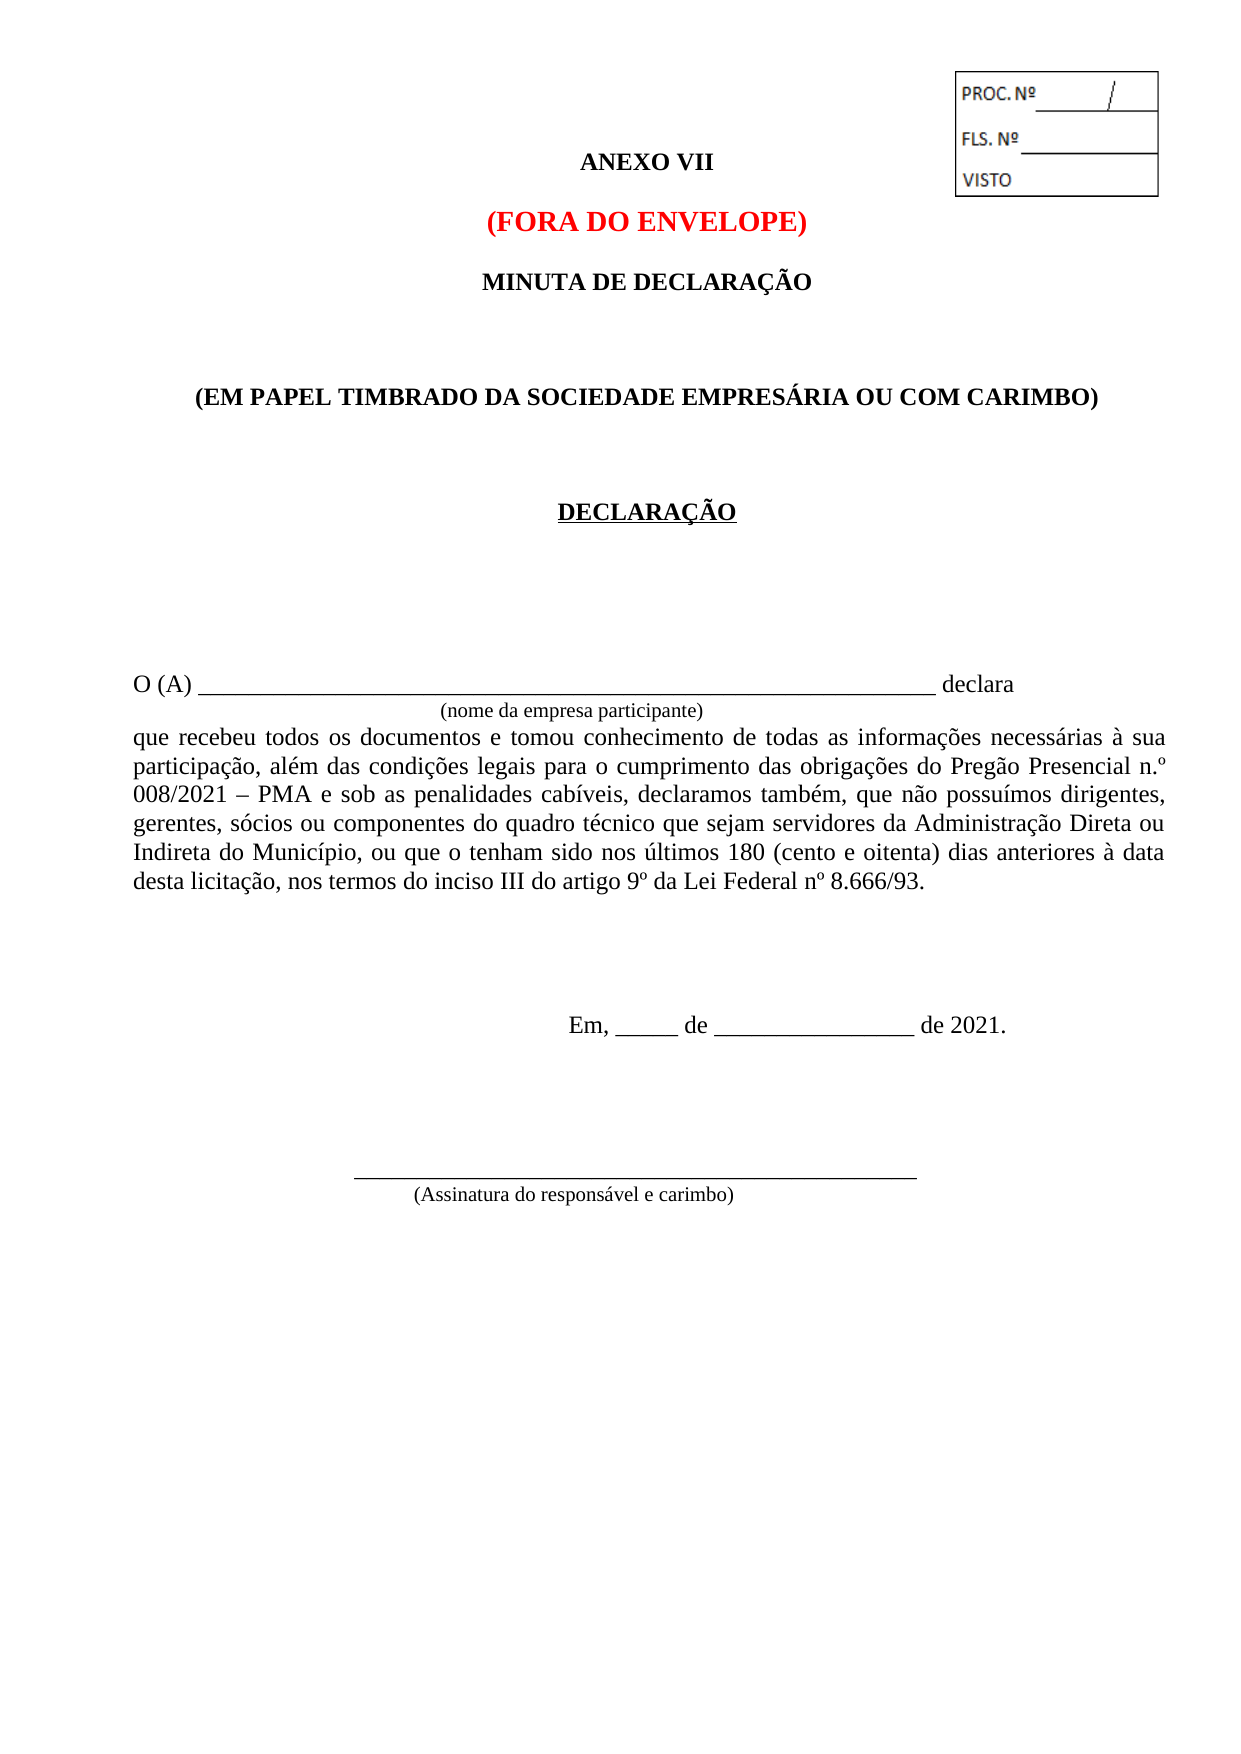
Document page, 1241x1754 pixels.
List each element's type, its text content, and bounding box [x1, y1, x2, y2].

picture [955, 176, 1159, 197]
text (EM PAPEL TIMBRADO DA SOCIEDADE EMPRESÁRIA OU COM CARIMBO) [133, 382, 1161, 410]
text _____________________________________________ [340, 1153, 1161, 1182]
text MINUTA DE DECLARAÇÃO [133, 267, 1161, 295]
text que recebeu todos os documentos e tomou conhecimento de todas as informações necessárias à sua participação, além das condições legais para o cumprimento das obrigações do Pregão Presencial n.º 008/2021 – PMA e sob as penalidades cabíveis, declaramos também, que não possuímos dirigentes, gerentes, sócios ou componentes do quadro técnico que sejam servidores da Administração Direta ou Indireta do Município, ou que o tenham sido nos últimos 180 (cento e oitenta) dias anteriores à data desta licitação, nos termos do inciso III do artigo 9º da Lei Federal nº 8.666/93. [133, 722, 1166, 894]
text (FORA DO ENVELOPE) [133, 204, 1161, 238]
text Em, _____ de ________________ de 2021. [133, 1010, 1161, 1038]
text O (A) ___________________________________________________________ declara [133, 669, 1161, 698]
text (nome da empresa participante) [133, 698, 1161, 722]
text (Assinatura do responsável e carimbo) [133, 1182, 1161, 1206]
picture [955, 71, 1159, 147]
subtitle DECLARAÇÃO [133, 497, 1161, 525]
text ANEXO VII [133, 147, 1161, 176]
